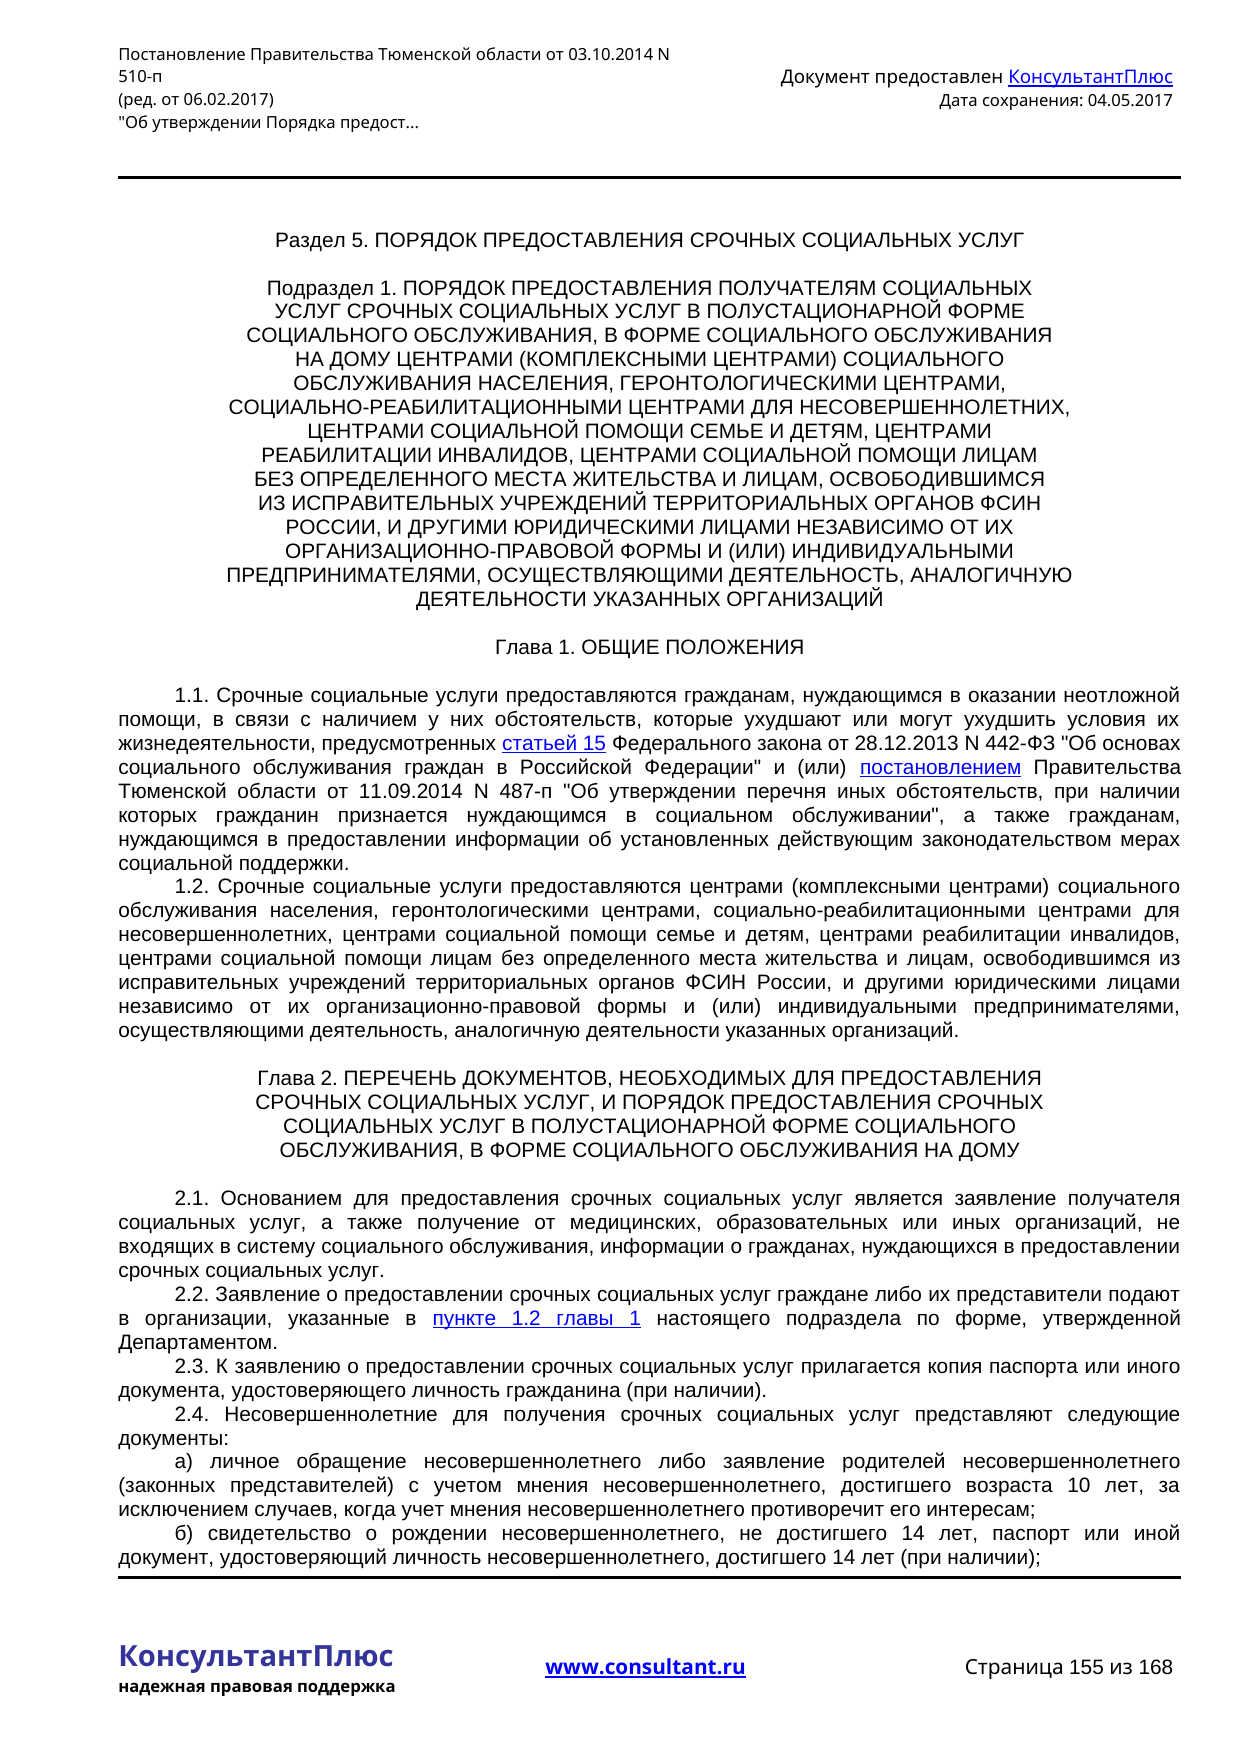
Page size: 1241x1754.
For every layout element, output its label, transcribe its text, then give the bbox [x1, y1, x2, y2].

text НА ДОМУ ЦЕНТРАМИ (КОМПЛЕКСНЫМИ ЦЕНТРАМИ) СОЦИАЛЬНОГО [118, 347, 1181, 371]
text 2.4. Несовершеннолетние для получения срочных социальных услуг представляют следующие документы: [118, 1401, 1181, 1449]
text СОЦИАЛЬНО-РЕАБИЛИТАЦИОННЫМИ ЦЕНТРАМИ ДЛЯ НЕСОВЕРШЕННОЛЕТНИХ, [118, 395, 1181, 419]
text 2.3. К заявлению о предоставлении срочных социальных услуг прилагается копия паспорта или иного документа, удостоверяющего личность гражданина (при наличии). [118, 1353, 1181, 1401]
text б) свидетельство о рождении несовершеннолетнего, не достигшего 14 лет, паспорт или иной документ, удостоверяющий личность несовершеннолетнего, достигшего 14 лет (при наличии); [118, 1521, 1181, 1569]
text 1.1. Срочные социальные услуги предоставляются гражданам, нуждающимся в оказании неотложной помощи, в связи с наличием у них обстоятельств, которые ухудшают или могут ухудшить условия их жизнедеятельности, предусмотренных статьей 15 Федерального закона от 28.12.2013 N 442-ФЗ "Об основах социального обслуживания граждан в Российской Федерации" и (или) постановлением Правительства Тюменской области от 11.09.2014 N 487-п "Об утверждении перечня иных обстоятельств, при наличии которых гражданин признается нуждающимся в социальном обслуживании", а также гражданам, нуждающимся в предоставлении информации об установленных действующим законодательством мерах социальной поддержки. [118, 683, 1181, 874]
list Глава 2. ПЕРЕЧЕНЬ ДОКУМЕНТОВ, НЕОБХОДИМЫХ ДЛЯ ПРЕДОСТАВЛЕНИЯ [118, 1066, 1181, 1090]
text ОБСЛУЖИВАНИЯ, В ФОРМЕ СОЦИАЛЬНОГО ОБСЛУЖИВАНИЯ НА ДОМУ [118, 1138, 1181, 1162]
text 2.2. Заявление о предоставлении срочных социальных услуг граждане либо их представители подают в организации, указанные в пункте 1.2 главы 1 настоящего подраздела по форме, утвержденной Департаментом. [118, 1282, 1181, 1353]
text 1.2. Срочные социальные услуги предоставляются центрами (комплексными центрами) социального обслуживания населения, геронтологическими центрами, социально-реабилитационными центрами для несовершеннолетних, центрами социальной помощи семье и детям, центрами реабилитации инвалидов, центрами социальной помощи лицам без определенного места жительства и лицам, освободившимся из исправительных учреждений территориальных органов ФСИН России, и другими юридическими лицами независимо от их организационно-правовой формы и (или) индивидуальными предпринимателями, осуществляющими деятельность, аналогичную деятельности указанных организаций. [118, 874, 1181, 1042]
text РЕАБИЛИТАЦИИ ИНВАЛИДОВ, ЦЕНТРАМИ СОЦИАЛЬНОЙ ПОМОЩИ ЛИЦАМ [118, 443, 1181, 467]
text СОЦИАЛЬНЫХ УСЛУГ В ПОЛУСТАЦИОНАРНОЙ ФОРМЕ СОЦИАЛЬНОГО [118, 1114, 1181, 1138]
text 2.1. Основанием для предоставления срочных социальных услуг является заявление получателя социальных услуг, а также получение от медицинских, образовательных или иных организаций, не входящих в систему социального обслуживания, информации о гражданах, нуждающихся в предоставлении срочных социальных услуг. [118, 1186, 1181, 1282]
text ИЗ ИСПРАВИТЕЛЬНЫХ УЧРЕЖДЕНИЙ ТЕРРИТОРИАЛЬНЫХ ОРГАНОВ ФСИН [118, 491, 1181, 515]
list Глава 1. ОБЩИЕ ПОЛОЖЕНИЯ [118, 635, 1181, 659]
text ДЕЯТЕЛЬНОСТИ УКАЗАННЫХ ОРГАНИЗАЦИЙ [118, 587, 1181, 611]
list Раздел 5. ПОРЯДОК ПРЕДОСТАВЛЕНИЯ СРОЧНЫХ СОЦИАЛЬНЫХ УСЛУГ [118, 227, 1181, 251]
text БЕЗ ОПРЕДЕЛЕННОГО МЕСТА ЖИТЕЛЬСТВА И ЛИЦАМ, ОСВОБОДИВШИМСЯ [118, 467, 1181, 491]
text РОССИИ, И ДРУГИМИ ЮРИДИЧЕСКИМИ ЛИЦАМИ НЕЗАВИСИМО ОТ ИХ [118, 515, 1181, 539]
text СРОЧНЫХ СОЦИАЛЬНЫХ УСЛУГ, И ПОРЯДОК ПРЕДОСТАВЛЕНИЯ СРОЧНЫХ [118, 1090, 1181, 1114]
text а) личное обращение несовершеннолетнего либо заявление родителей несовершеннолетнего (законных представителей) с учетом мнения несовершеннолетнего, достигшего возраста 10 лет, за исключением случаев, когда учет мнения несовершеннолетнего противоречит его интересам; [118, 1449, 1181, 1521]
text ОБСЛУЖИВАНИЯ НАСЕЛЕНИЯ, ГЕРОНТОЛОГИЧЕСКИМИ ЦЕНТРАМИ, [118, 371, 1181, 395]
text ОРГАНИЗАЦИОННО-ПРАВОВОЙ ФОРМЫ И (ИЛИ) ИНДИВИДУАЛЬНЫМИ [118, 539, 1181, 563]
text СОЦИАЛЬНОГО ОБСЛУЖИВАНИЯ, В ФОРМЕ СОЦИАЛЬНОГО ОБСЛУЖИВАНИЯ [118, 323, 1181, 347]
text УСЛУГ СРОЧНЫХ СОЦИАЛЬНЫХ УСЛУГ В ПОЛУСТАЦИОНАРНОЙ ФОРМЕ [118, 299, 1181, 323]
text ПРЕДПРИНИМАТЕЛЯМИ, ОСУЩЕСТВЛЯЮЩИМИ ДЕЯТЕЛЬНОСТЬ, АНАЛОГИЧНУЮ [118, 563, 1181, 587]
list Подраздел 1. ПОРЯДОК ПРЕДОСТАВЛЕНИЯ ПОЛУЧАТЕЛЯМ СОЦИАЛЬНЫХ [118, 275, 1181, 299]
text ЦЕНТРАМИ СОЦИАЛЬНОЙ ПОМОЩИ СЕМЬЕ И ДЕТЯМ, ЦЕНТРАМИ [118, 419, 1181, 443]
